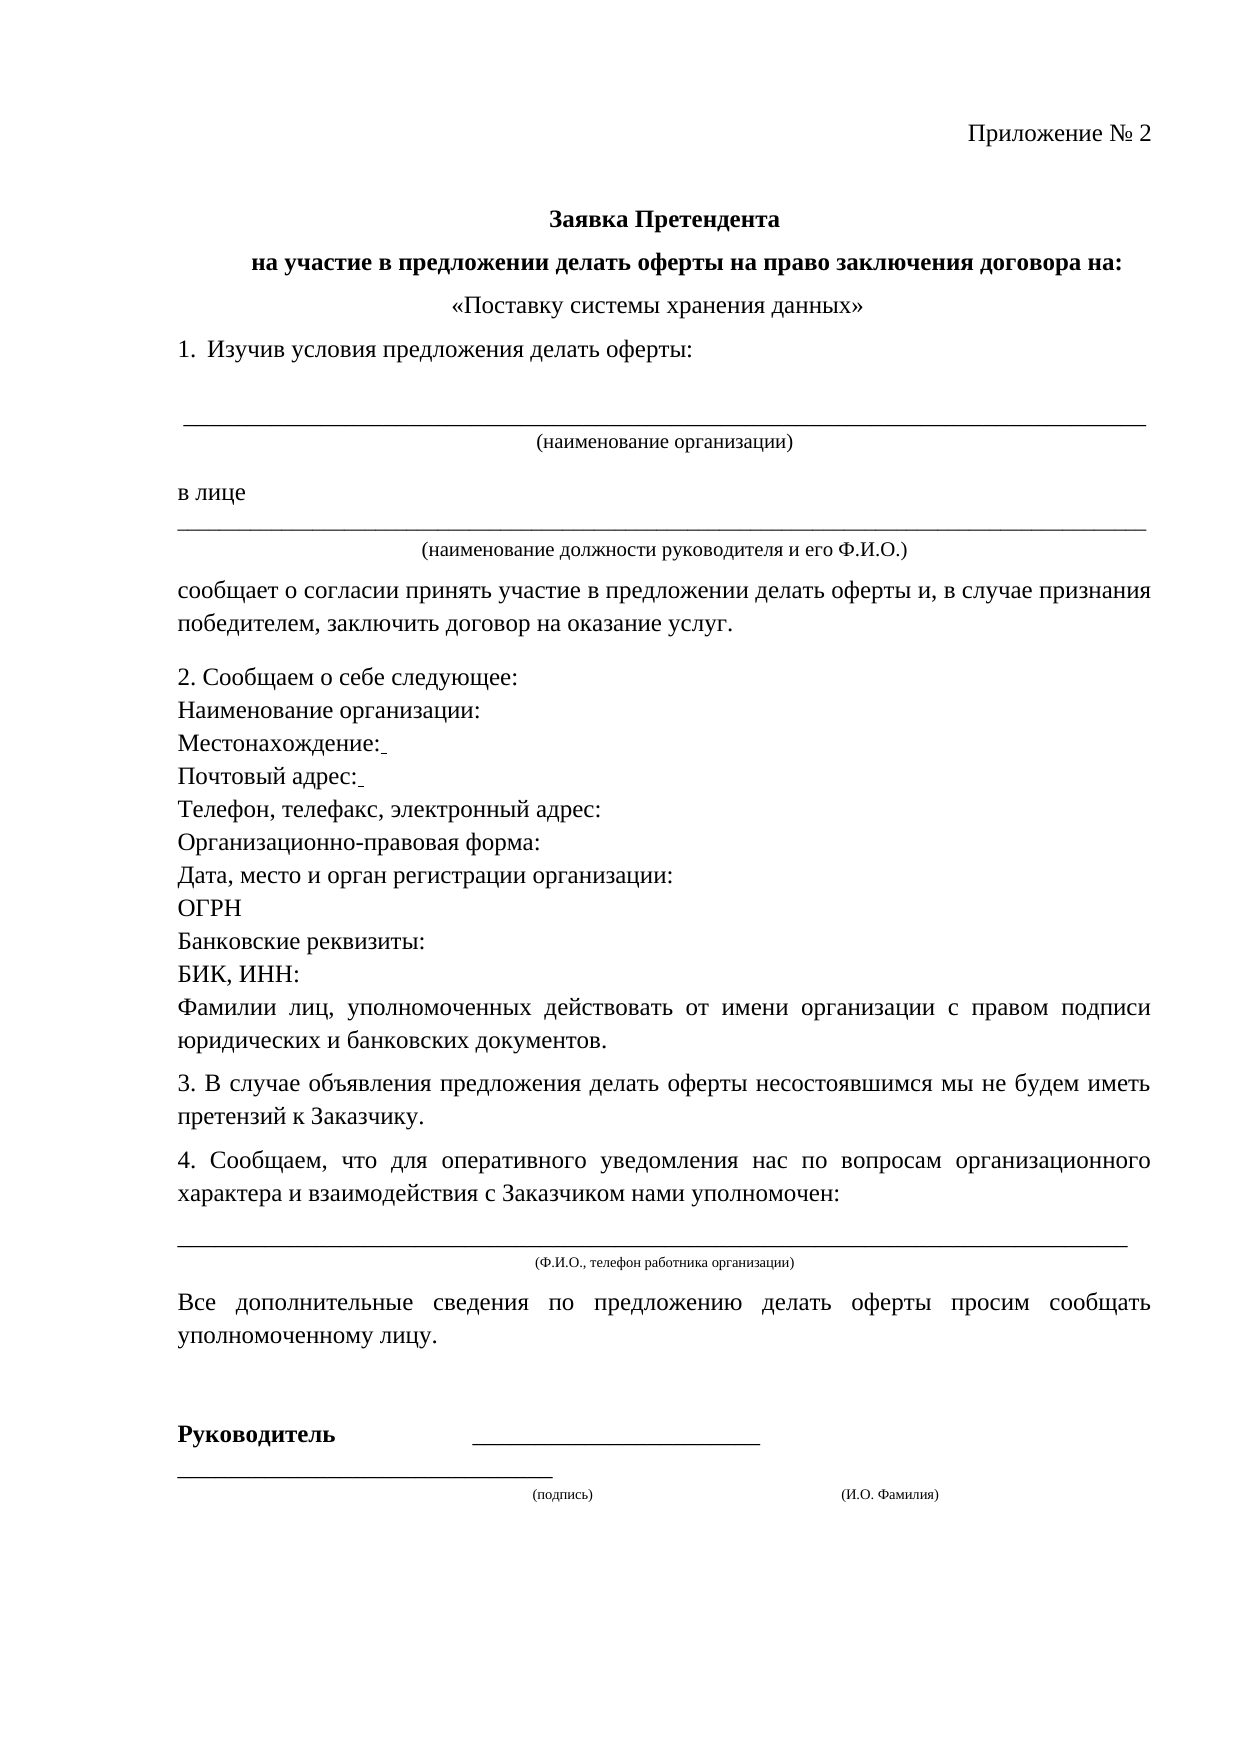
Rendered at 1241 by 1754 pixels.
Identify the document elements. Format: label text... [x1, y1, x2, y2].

text БИК, ИНН: [177, 959, 1152, 988]
text 3. В случае объявления предложения делать оферты несостоявшимся мы не будем иметь претензий к Заказчику. [177, 1068, 1152, 1130]
text _____________________________________________________________________________ [177, 400, 1152, 428]
text Дата, место и орган регистрации организации: [177, 860, 1152, 889]
text Все дополнительные сведения по предложению делать оферты просим сообщать уполномоченному лицу. [177, 1287, 1152, 1349]
text Организационно-правовая форма: [177, 827, 1152, 856]
text Заявка Претендента [177, 204, 1152, 233]
text ОГРН [177, 893, 1152, 922]
text «Поставку системы хранения данных» [177, 291, 1152, 319]
text (наименование организации) [177, 428, 1152, 453]
text Почтовый адрес: [177, 761, 1152, 789]
text Руководитель _______________________ ______________________________ [177, 1419, 1152, 1481]
text (наименование должности руководителя и его Ф.И.О.) [177, 537, 1152, 561]
text на участие в предложении делать оферты на право заключения договора на: [177, 247, 1152, 276]
list Изучив условия предложения делать оферты: [177, 334, 1152, 362]
text Банковские реквизиты: [177, 926, 1152, 955]
text Телефон, телефакс, электронный адрес: [177, 794, 1152, 823]
text Наименование организации: [177, 695, 1152, 723]
text 4. Сообщаем, что для оперативного уведомления нас по вопросам организационного характера и взаимодействия с Заказчиком нами уполномочен: [177, 1145, 1152, 1207]
text (подпись) (И.О. Фамилия) [177, 1486, 1152, 1514]
text 2. Сообщаем о себе следующее: [177, 662, 1152, 691]
text Местонахождение: [177, 728, 1152, 757]
text сообщает о согласии принять участие в предложении делать оферты и, в случае признания победителем, заключить договор на оказание услуг. [177, 575, 1152, 637]
text Фамилии лиц, уполномоченных действовать от имени организации с правом подписи юридических и банковских документов. [177, 992, 1152, 1054]
text ____________________________________________________________________________ [177, 1221, 1152, 1250]
text Приложение № 2 [177, 118, 1152, 147]
text (Ф.И.О., телефон работника организации) [177, 1254, 1152, 1283]
text в лице _____________________________________________________________________________________________ [177, 477, 1152, 533]
